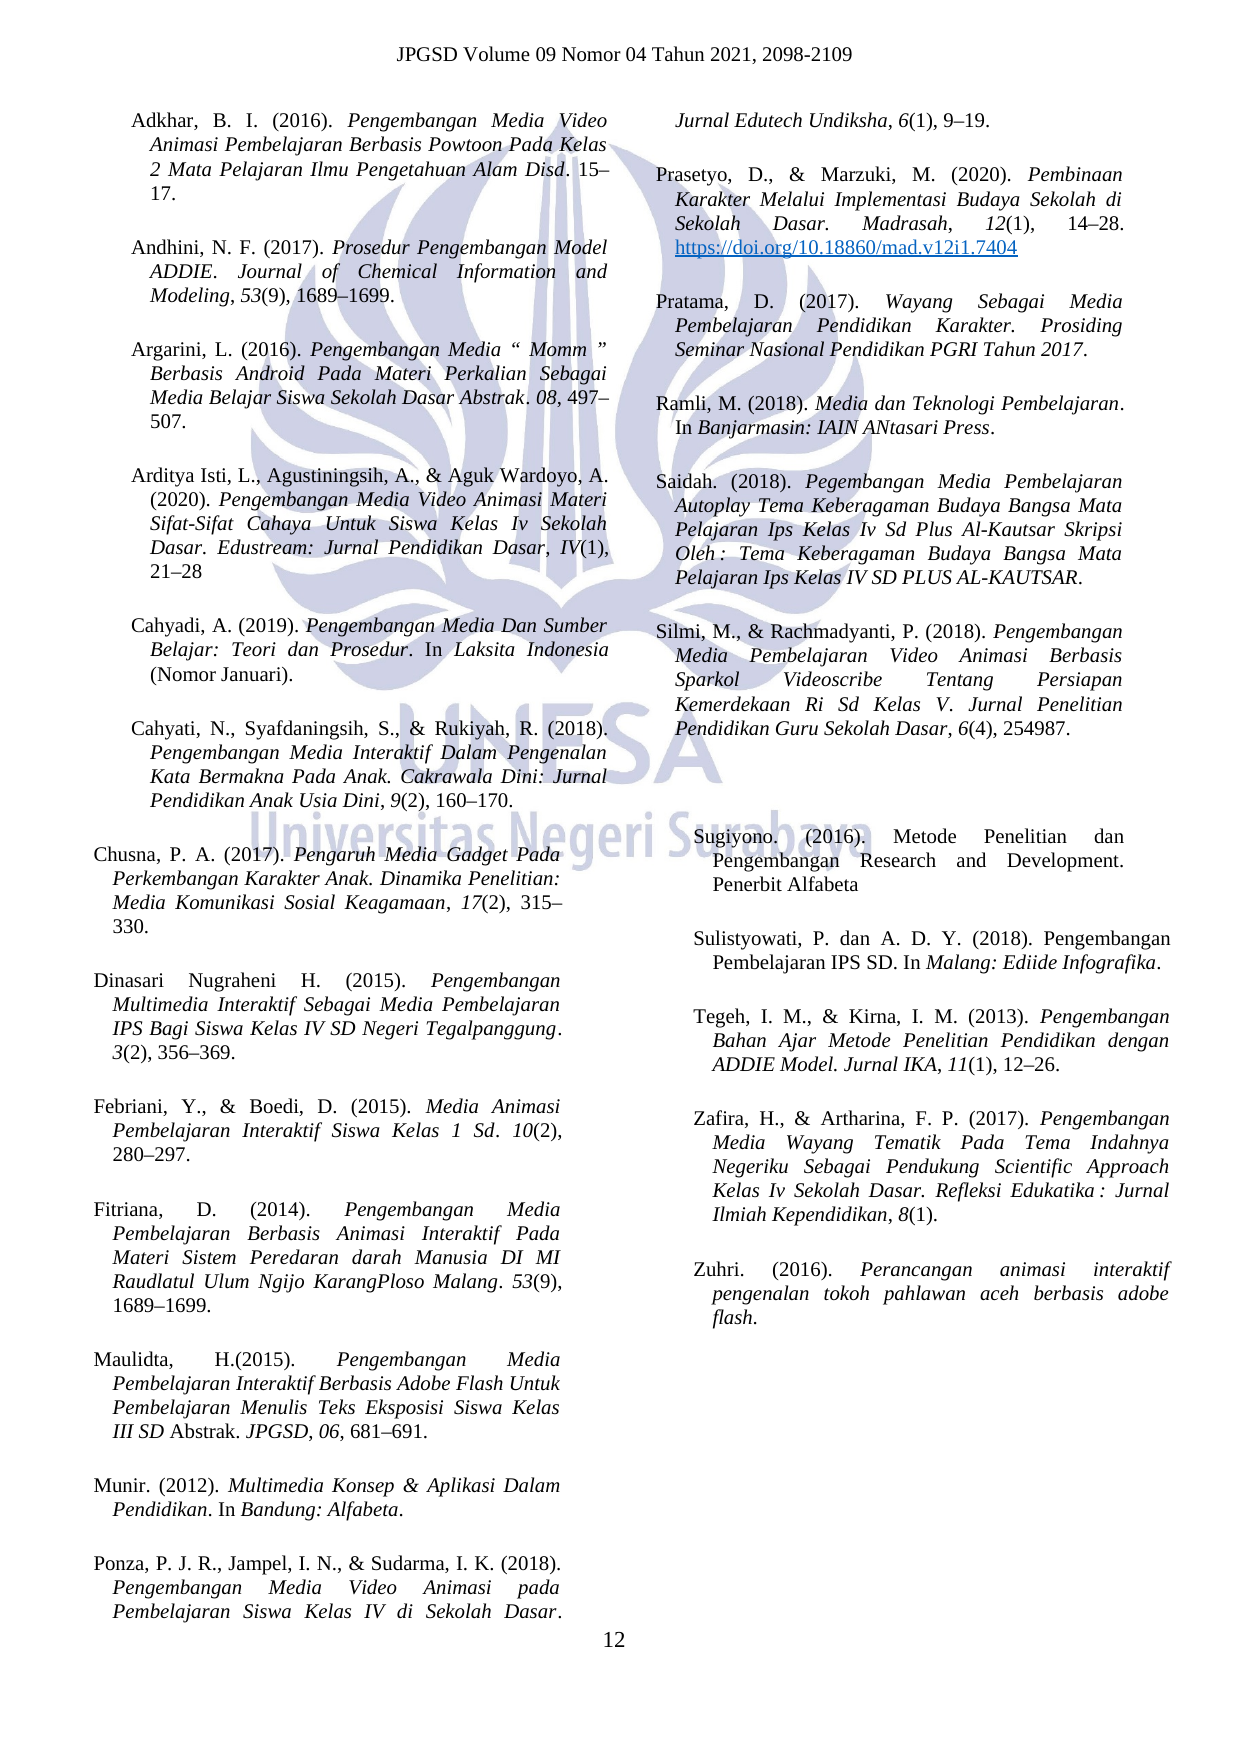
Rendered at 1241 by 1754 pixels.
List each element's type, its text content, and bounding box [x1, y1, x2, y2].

text Sugiyono. (2016). Metode Penelitian dan Pengembangan Research and Development. Penerbit Alfabeta [693, 824, 1124, 896]
text Andhini, N. F. (2017). Prosedur Pengembangan Model ADDIE. Journal of Chemical Information and Modeling, 53(9), 1689–1699. [131, 234, 609, 307]
text Argarini, L. (2016). Pengembangan Media “ Momm ” Berbasis Android Pada Materi Perkalian Sebagai Media Belajar Siswa Sekolah Dasar Abstrak. 08, 497–507. [131, 337, 609, 433]
text Prasetyo, D., & Marzuki, M. (2020). Pembinaan Karakter Melalui Implementasi Budaya Sekolah di Sekolah Dasar. Madrasah, 12(1), 14–28. https://doi.org/10.18860/mad.v12i1.7404 [656, 162, 1124, 259]
picture [250, 111, 876, 874]
text Munir. (2012). Multimedia Konsep & Aplikasi Dalam Pendidikan. In Bandung: Alfabeta. [93, 1473, 562, 1521]
text Pratama, D. (2017). Wayang Sebagai Media Pembelajaran Pendidikan Karakter. Prosiding Seminar Nasional Pendidikan PGRI Tahun 2017. [656, 289, 1124, 361]
text Ponza, P. J. R., Jampel, I. N., & Sudarma, I. K. (2018). Pengembangan Media Video Animasi pada Pembelajaran Siswa Kelas IV di Sekolah Dasar. Jurnal Edutech Undiksha, 6(1), 9–19. [656, 108, 1124, 132]
text Saidah. (2018). Pegembangan Media Pembelajaran Autoplay Tema Keberagaman Budaya Bangsa Mata Pelajaran Ips Kelas Iv Sd Plus Al-Kautsar Skripsi Oleh : Tema Keberagaman Budaya Bangsa Mata Pelajaran Ips Kelas IV SD PLUS AL-KAUTSAR. [656, 469, 1124, 589]
text Ramli, M. (2018). Media dan Teknologi Pembelajaran. In Banjarmasin: IAIN ANtasari Press. [656, 391, 1124, 439]
text Febriani, Y., & Boedi, D. (2015). Media Animasi Pembelajaran Interaktif Siswa Kelas 1 Sd. 10(2), 280–297. [93, 1094, 562, 1166]
text Zafira, H., & Artharina, F. P. (2017). Pengembangan Media Wayang Tematik Pada Tema Indahnya Negeriku Sebagai Pendukung Scientific Approach Kelas Iv Sekolah Dasar. Refleksi Edukatika : Jurnal Ilmiah Kependidikan, 8(1). [693, 1106, 1171, 1226]
text Ponza, P. J. R., Jampel, I. N., & Sudarma, I. K. (2018). Pengembangan Media Video Animasi pada Pembelajaran Siswa Kelas IV di Sekolah Dasar. Jurnal Edutech Undiksha, 6(1), 9–19. [93, 1551, 562, 1623]
text Arditya Isti, L., Agustiningsih, A., & Aguk Wardoyo, A. (2020). Pengembangan Media Video Animasi Materi Sifat-Sifat Cahaya Untuk Siswa Kelas Iv Sekolah Dasar. Edustream: Jurnal Pendidikan Dasar, IV(1), 21–28 [131, 463, 609, 583]
text Sulistyowati, P. dan A. D. Y. (2018). Pengembangan Pembelajaran IPS SD. In Malang: Ediide Infografika. [693, 926, 1171, 974]
text Silmi, M., & Rachmadyanti, P. (2018). Pengembangan Media Pembelajaran Video Animasi Berbasis Sparkol Videoscribe Tentang Persiapan Kemerdekaan Ri Sd Kelas V. Jurnal Penelitian Pendidikan Guru Sekolah Dasar, 6(4), 254987. [656, 619, 1124, 739]
text Fitriana, D. (2014). Pengembangan Media Pembelajaran Berbasis Animasi Interaktif Pada Materi Sistem Peredaran darah Manusia DI MI Raudlatul Ulum Ngijo KarangPloso Malang. 53(9), 1689–1699. [93, 1196, 562, 1317]
text Adkhar, B. I. (2016). Pengembangan Media Video Animasi Pembelajaran Berbasis Powtoon Pada Kelas 2 Mata Pelajaran Ilmu Pengetahuan Alam Disd. 15–17. [131, 108, 609, 204]
text Cahyadi, A. (2019). Pengembangan Media Dan Sumber Belajar: Teori dan Prosedur. In Laksita Indonesia (Nomor Januari). [131, 613, 609, 686]
text Zuhri. (2016). Perancangan animasi interaktif pengenalan tokoh pahlawan aceh berbasis adobe flash. [693, 1256, 1171, 1329]
text Cahyati, N., Syafdaningsih, S., & Rukiyah, R. (2018). Pengembangan Media Interaktif Dalam Pengenalan Kata Bermakna Pada Anak. Cakrawala Dini: Jurnal Pendidikan Anak Usia Dini, 9(2), 160–170. [131, 716, 609, 812]
text Tegeh, I. M., & Kirna, I. M. (2013). Pengembangan Bahan Ajar Metode Penelitian Pendidikan dengan ADDIE Model. Jurnal IKA, 11(1), 12–26. [693, 1004, 1171, 1076]
text Maulidta, H.(2015). Pengembangan Media Pembelajaran Interaktif Berbasis Adobe Flash Untuk Pembelajaran Menulis Teks Eksposisi Siswa Kelas III SD Abstrak. JPGSD, 06, 681–691. [93, 1347, 562, 1443]
text Dinasari Nugraheni H. (2015). Pengembangan Multimedia Interaktif Sebagai Media Pembelajaran IPS Bagi Siswa Kelas IV SD Negeri Tegalpanggung. 3(2), 356–369. [93, 968, 562, 1064]
text Chusna, P. A. (2017). Pengaruh Media Gadget Pada Perkembangan Karakter Anak. Dinamika Penelitian: Media Komunikasi Sosial Keagamaan, 17(2), 315–330. [93, 842, 562, 938]
